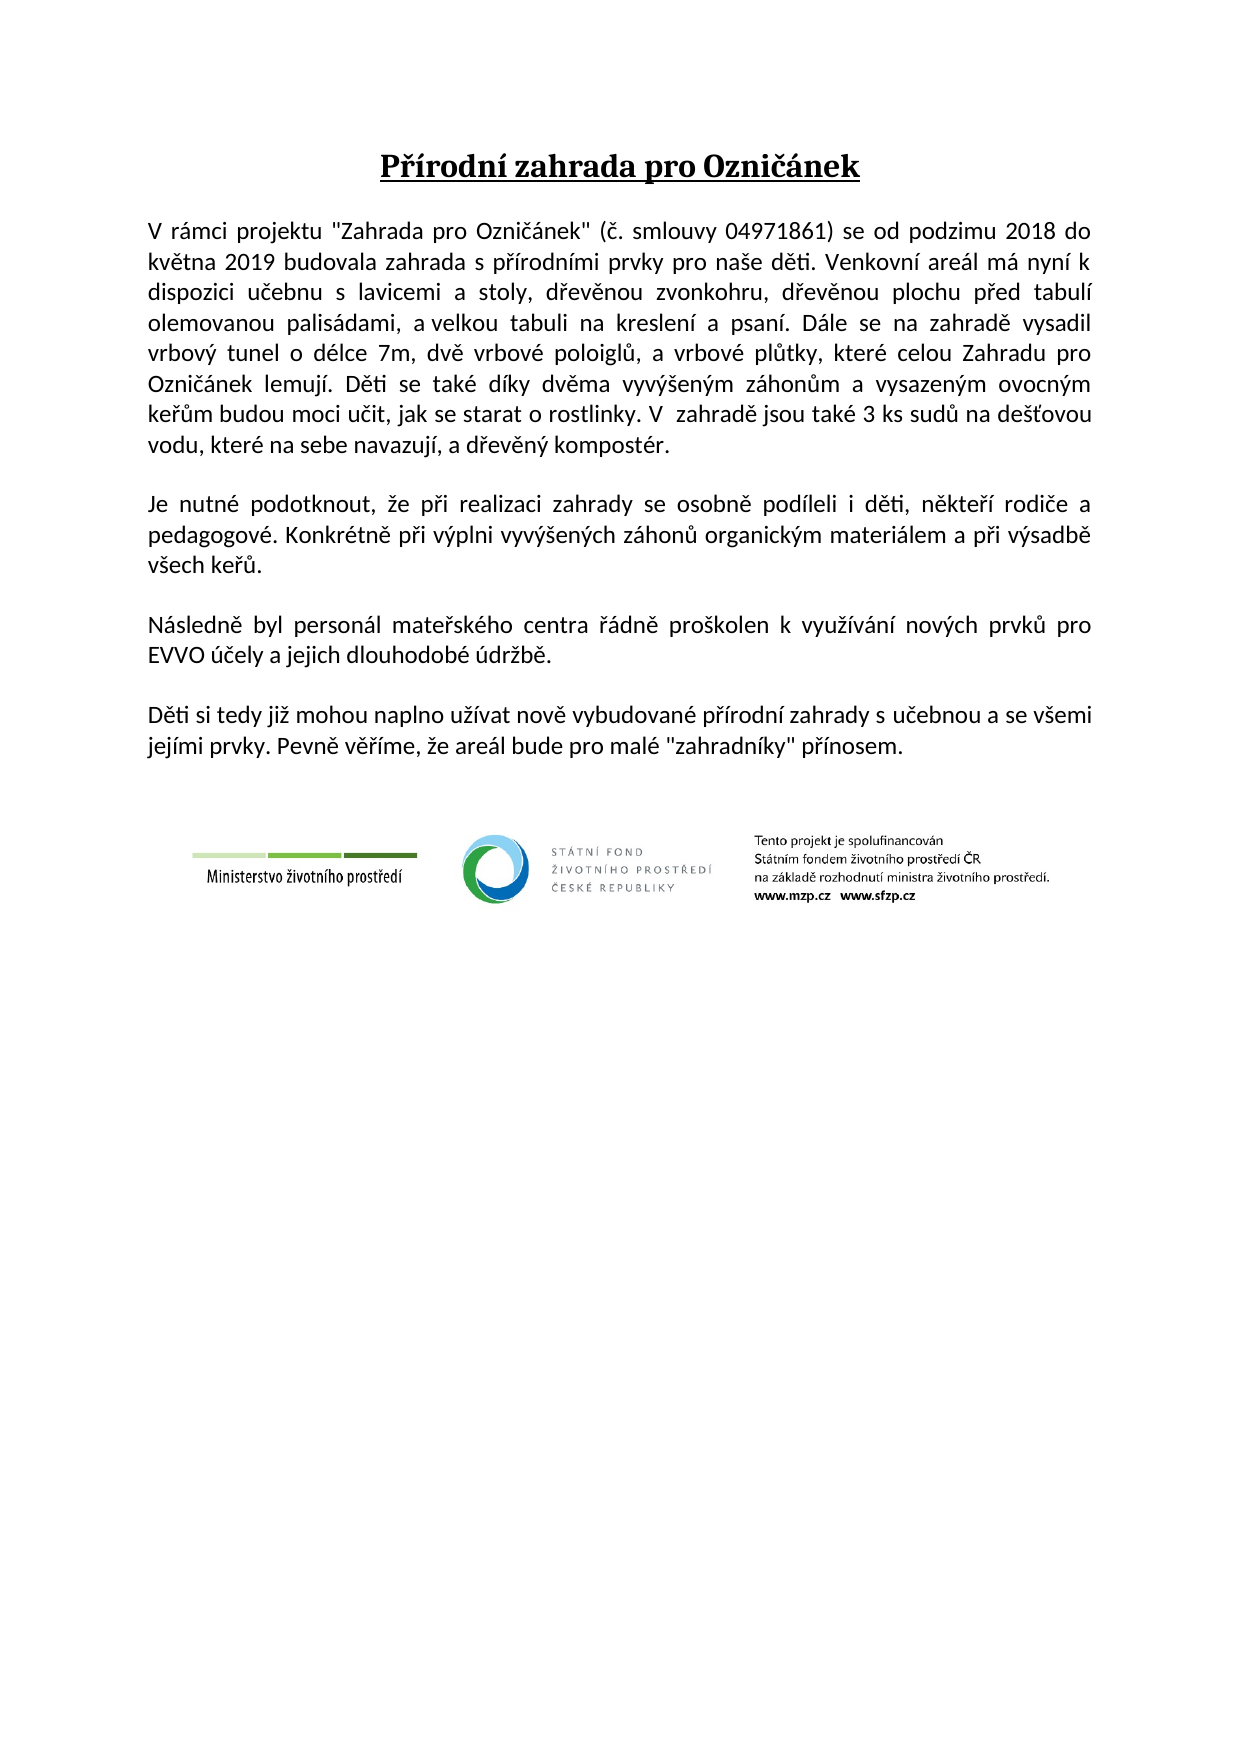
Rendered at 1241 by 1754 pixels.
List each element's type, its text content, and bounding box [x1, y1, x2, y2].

picture [147, 789, 1093, 948]
text V rámci projektu "Zahrada pro Ozničánek" (č. smlouvy 04971861) se od podzimu 2018 do května 2019 budovala zahrada s přírodními prvky pro naše děti. Venkovní areál má nyní k dispozici učebnu s lavicemi a stoly, dřevěnou zvonkohru, dřevěnou plochu před tabulí olemovanou palisádami, a velkou tabuli na kreslení a psaní. Dále se na zahradě vysadil vrbový tunel o délce 7m, dvě vrbové poloiglů, a vrbové plůtky, které celou Zahradu pro Ozničánek lemují. Děti se také díky dvěma vyvýšeným záhonům a vysazeným ovocným keřům budou moci učit, jak se starat o rostlinky. V zahradě jsou také 3 ks sudů na dešťovou vodu, které na sebe navazují, a dřevěný kompostér. [148, 215, 1093, 459]
text Přírodní zahrada pro Ozničánek [148, 148, 1093, 186]
text Následně byl personál mateřského centra řádně proškolen k využívání nových prvků pro EVVO účely a jejich dlouhodobé údržbě. [148, 609, 1093, 670]
text Je nutné podotknout, že při realizaci zahrady se osobně podíleli i děti, někteří rodiče a pedagogové. Konkrétně při výplni vyvýšených záhonů organickým materiálem a při výsadbě všech keřů. [148, 488, 1093, 580]
text Děti si tedy již mohou naplno užívat nově vybudované přírodní zahrady s učebnou a se všemi jejími prvky. Pevně věříme, že areál bude pro malé "zahradníky" přínosem. [148, 699, 1093, 760]
